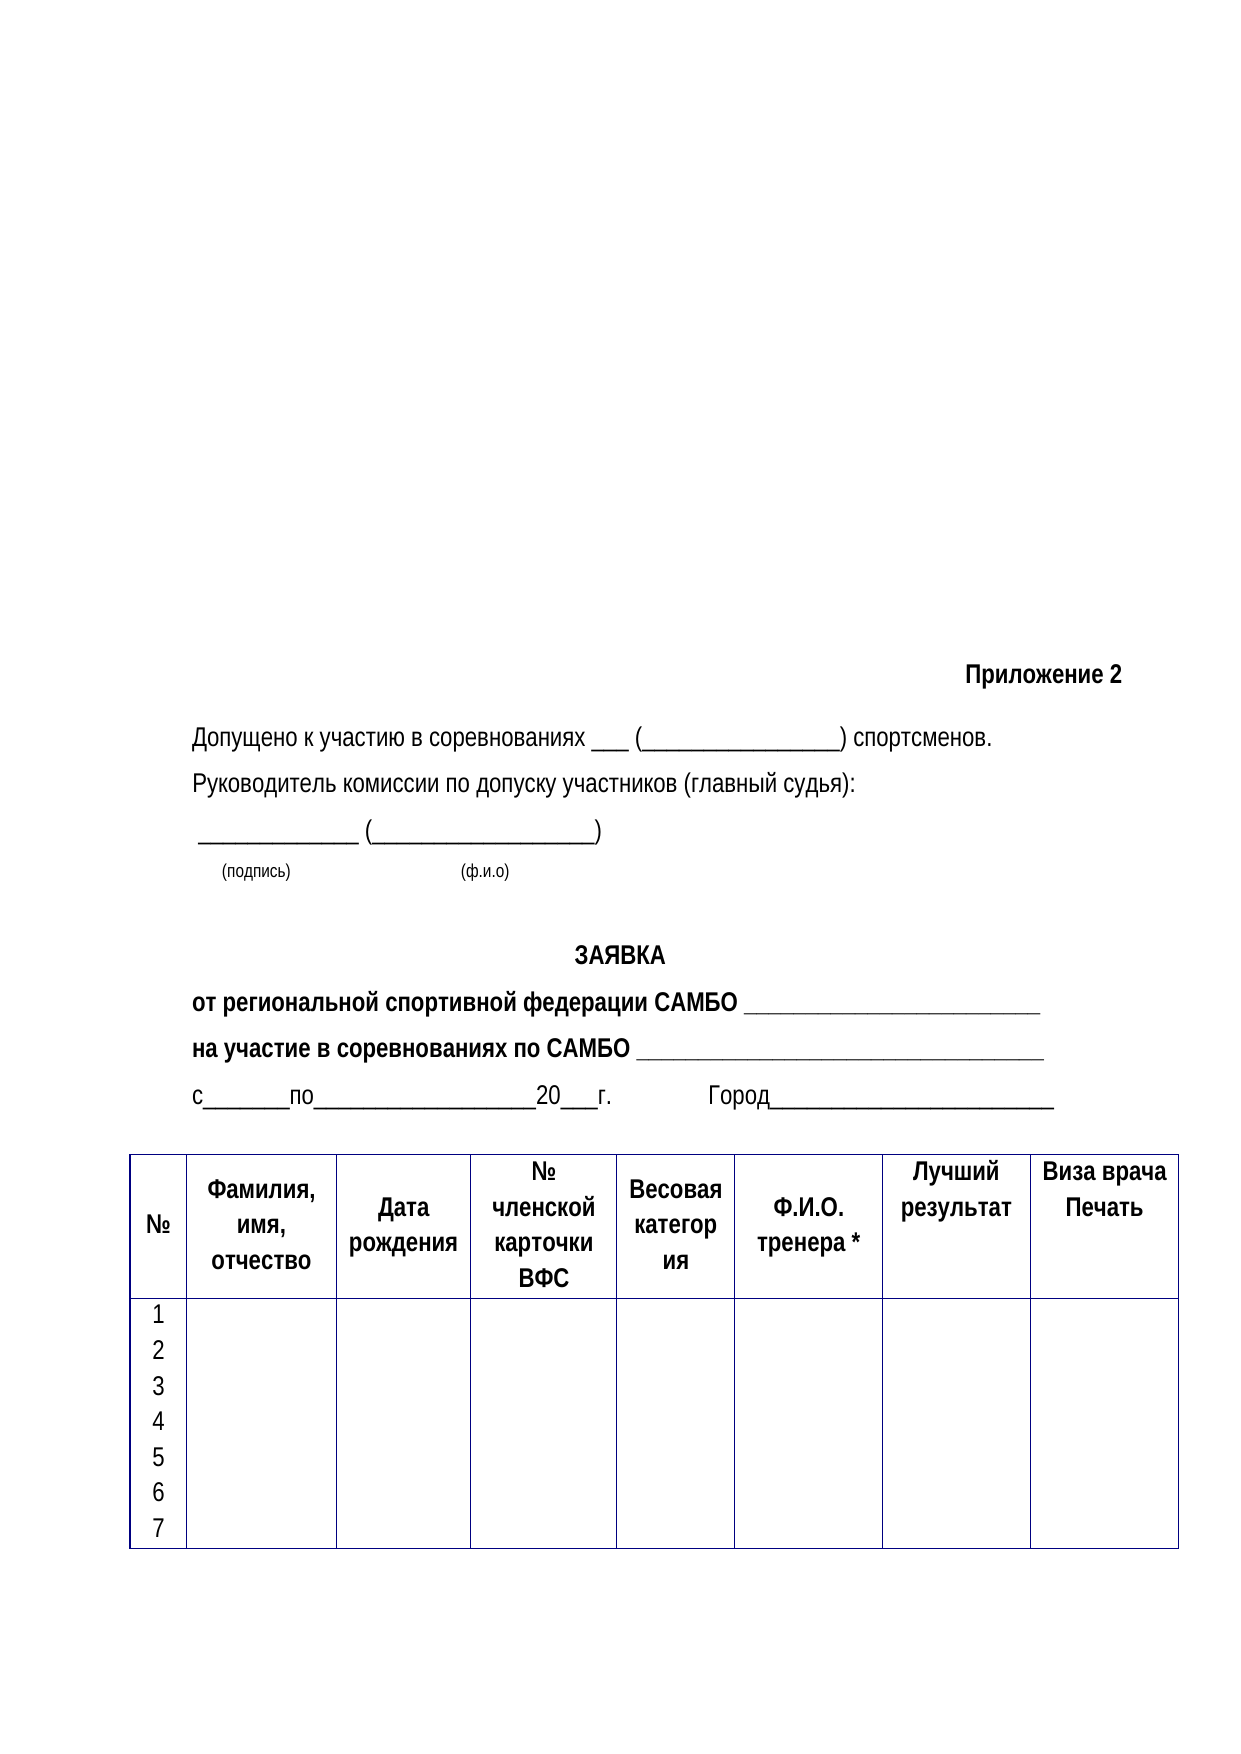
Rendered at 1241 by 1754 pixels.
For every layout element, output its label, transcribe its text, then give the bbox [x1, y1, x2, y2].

table_cell [187, 1299, 336, 1547]
table_cell [735, 1299, 882, 1547]
table_cell 1 2 3 4 5 6 7 [131, 1299, 186, 1547]
text с_______по__________________20___г. Город_______________________ [118, 1079, 1122, 1110]
table_cell [471, 1299, 616, 1547]
table_header Лучший результат [883, 1155, 1030, 1297]
text Допущено к участию в соревнованиях ___ (________________) спортсменов. [118, 721, 1122, 752]
table_header Весовая категория [617, 1155, 734, 1297]
text _____________ (__________________) [118, 814, 1122, 845]
table_cell [883, 1299, 1030, 1547]
table_header Дата рождения [337, 1155, 470, 1297]
table_header Фамилия, имя, отчество [187, 1155, 336, 1297]
table_cell [337, 1299, 470, 1547]
table_header № [131, 1155, 186, 1297]
table_header Ф.И.О. тренера * [735, 1155, 882, 1297]
text Приложение 2 [118, 658, 1122, 689]
text ЗАЯВКА [118, 939, 1122, 970]
text на участие в соревнованиях по САМБО _________________________________ [118, 1032, 1122, 1063]
text от региональной спортивной федерации САМБО ________________________ [192, 986, 1122, 1017]
table_cell [1031, 1299, 1178, 1547]
text Руководитель комиссии по допуску участников (главный судья): [118, 767, 1122, 798]
table_header № членской карточки ВФС [471, 1155, 616, 1297]
text (подпись) (ф.и.о) [118, 860, 1122, 882]
table_header Виза врача Печать [1031, 1155, 1178, 1297]
table_cell [617, 1299, 734, 1547]
